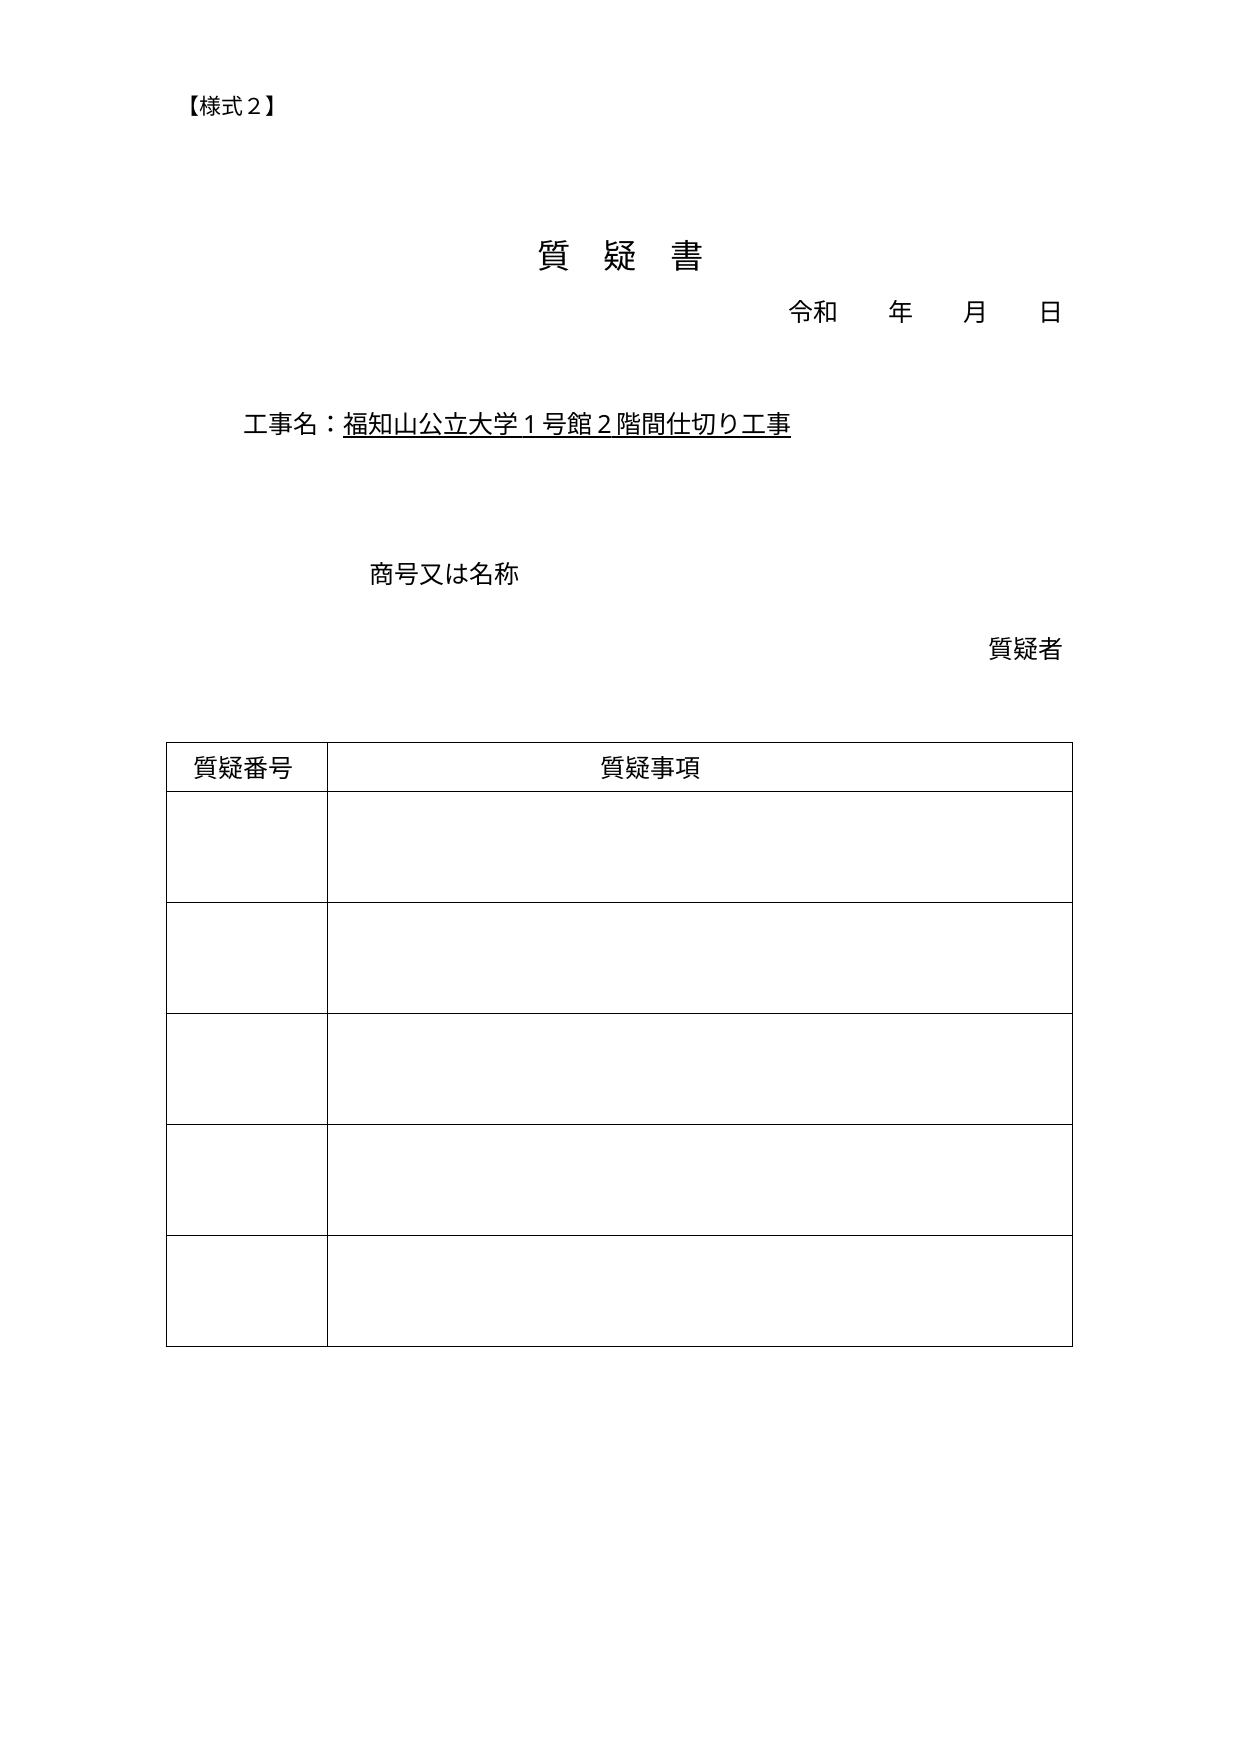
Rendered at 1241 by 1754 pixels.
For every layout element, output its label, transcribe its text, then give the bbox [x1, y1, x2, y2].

table_cell [328, 1236, 1072, 1346]
table_cell [328, 1125, 1072, 1235]
table_cell [328, 903, 1072, 1013]
table_cell [328, 1014, 1072, 1124]
text 質 疑 書 [177, 217, 1063, 292]
text 商号又は名称 [177, 554, 963, 592]
table_header 質疑事項 [328, 743, 1072, 791]
table_cell [167, 1014, 327, 1124]
text 質疑者 [177, 629, 1063, 667]
table_cell [167, 903, 327, 1013]
table_cell [167, 1125, 327, 1235]
text 工事名：福知山公立大学1号館2階間仕切り工事 [221, 404, 1063, 442]
table_cell [167, 792, 327, 902]
table_header 質疑番号 [167, 743, 327, 791]
table_cell [167, 1236, 327, 1346]
text 令和 年 月 日 [177, 292, 1063, 329]
table_cell [328, 792, 1072, 902]
